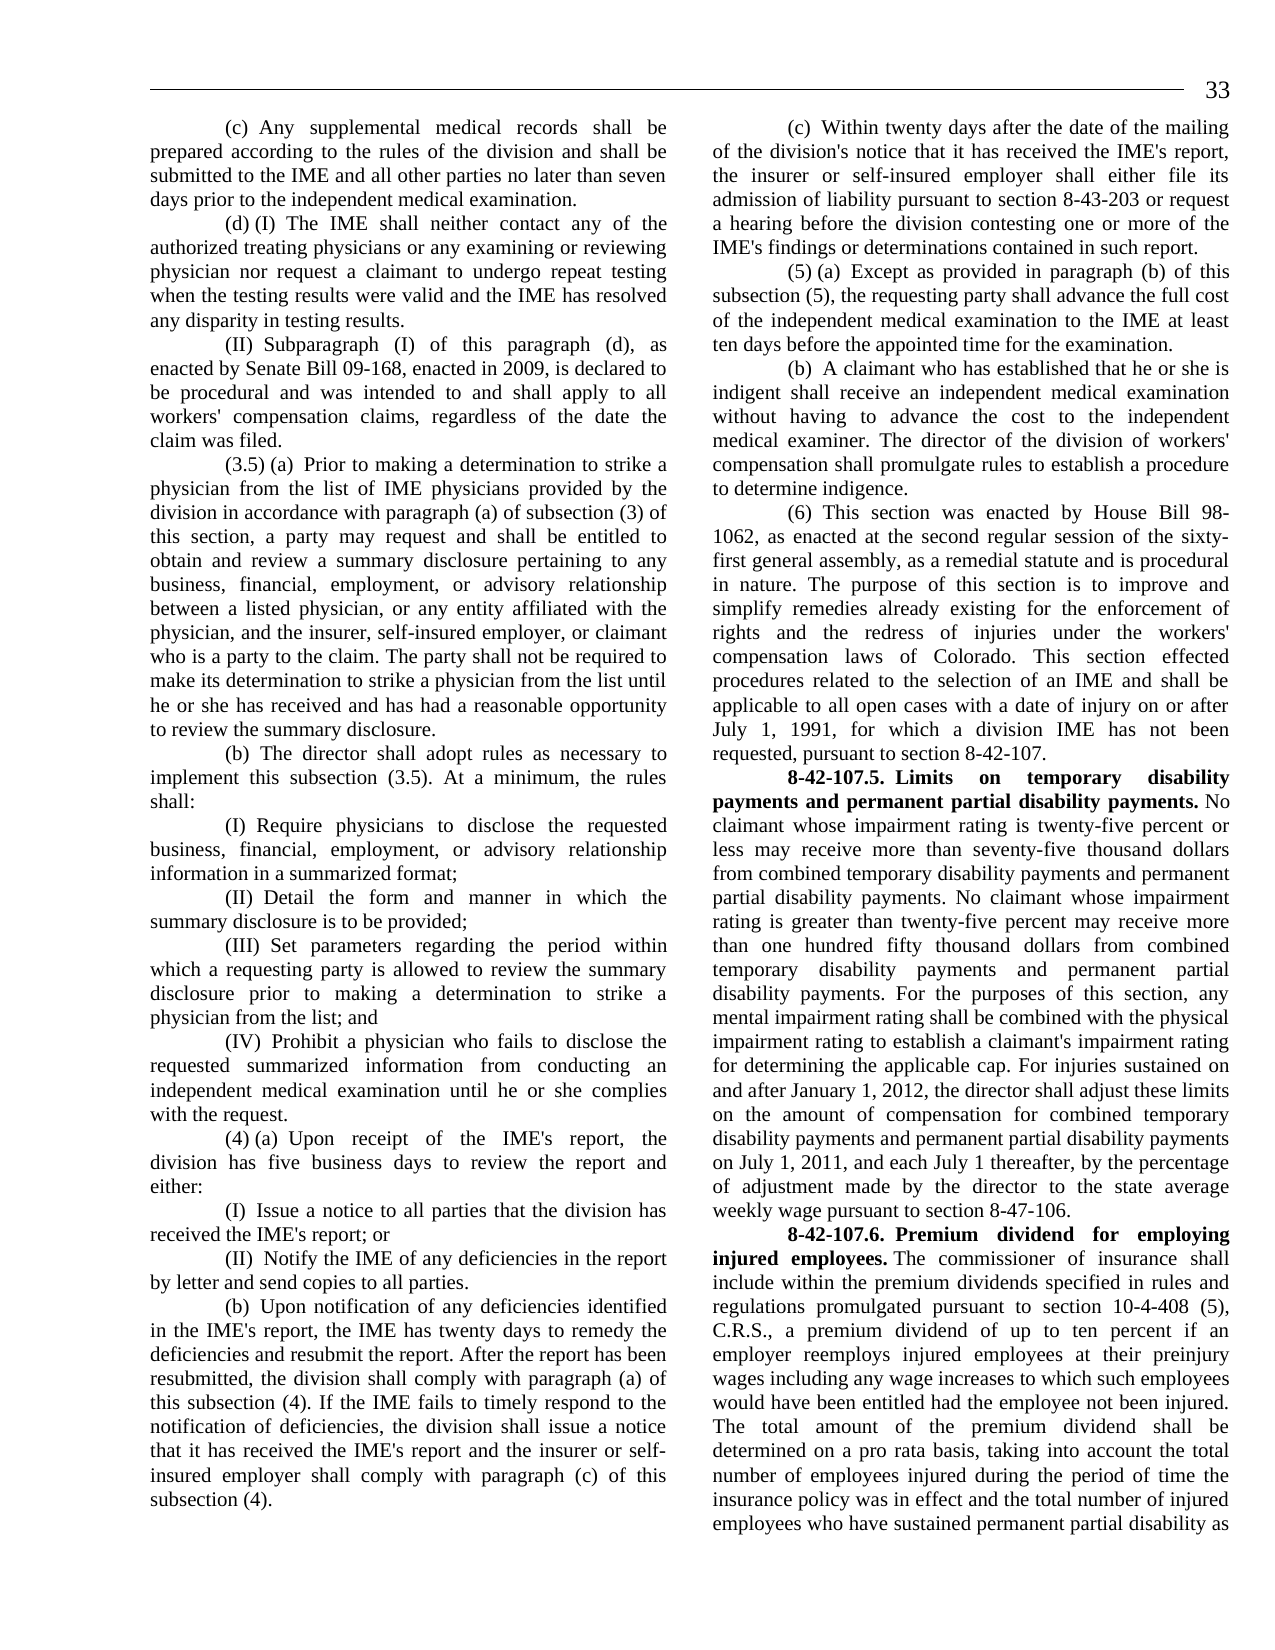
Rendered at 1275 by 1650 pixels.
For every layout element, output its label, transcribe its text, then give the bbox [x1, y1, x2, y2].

text (b) Upon notification of any deficiencies identified in the IME's report, the IME has twenty days to remedy the deficiencies and resubmit the report. After the report has been resubmitted, the division shall comply with paragraph (a) of this subsection (4). If the IME fails to timely respond to the notification of deficiencies, the division shall issue a notice that it has received the IME's report and the insurer or self-insured employer shall comply with paragraph (c) of this subsection (4). [150, 1294, 667, 1511]
text (I) Issue a notice to all parties that the division has received the IME's report; or [150, 1198, 667, 1246]
text (c) Within twenty days after the date of the mailing of the division's notice that it has received the IME's report, the insurer or self-insured employer shall either file its admission of liability pursuant to section 8-43-203 or request a hearing before the division contesting one or more of the IME's findings or determinations contained in such report. [712, 115, 1230, 259]
text (4) (a) Upon receipt of the IME's report, the division has five business days to review the report and either: [150, 1126, 667, 1198]
text (I) Require physicians to disclose the requested business, financial, employment, or advisory relationship information in a summarized format; [150, 813, 667, 885]
text (II) Subparagraph (I) of this paragraph (d), as enacted by Senate Bill 09-168, enacted in 2009, is declared to be procedural and was intended to and shall apply to all workers' compensation claims, regardless of the date the claim was filed. [150, 332, 667, 452]
text (II) Detail the form and manner in which the summary disclosure is to be provided; [150, 885, 667, 933]
text (5) (a) Except as provided in paragraph (b) of this subsection (5), the requesting party shall advance the full cost of the independent medical examination to the IME at least ten days before the appointed time for the examination. [712, 259, 1230, 356]
text (III) Set parameters regarding the period within which a requesting party is allowed to review the summary disclosure prior to making a determination to strike a physician from the list; and [150, 933, 667, 1029]
text (b) The director shall adopt rules as necessary to implement this subsection (3.5). At a minimum, the rules shall: [150, 741, 667, 813]
text (II) Notify the IME of any deficiencies in the report by letter and send copies to all parties. [150, 1246, 667, 1294]
text (3.5) (a) Prior to making a determination to strike a physician from the list of IME physicians provided by the division in accordance with paragraph (a) of subsection (3) of this section, a party may request and shall be entitled to obtain and review a summary disclosure pertaining to any business, financial, employment, or advisory relationship between a listed physician, or any entity affiliated with the physician, and the insurer, self-insured employer, or claimant who is a party to the claim. The party shall not be required to make its determination to strike a physician from the list until he or she has received and has had a reasonable opportunity to review the summary disclosure. [150, 452, 667, 741]
text (b) A claimant who has established that he or she is indigent shall receive an independent medical examination without having to advance the cost to the independent medical examiner. The director of the division of workers' compensation shall promulgate rules to establish a procedure to determine indigence. [712, 356, 1230, 500]
text 8-42-107.5. Limits on temporary disability payments and permanent partial disability payments. No claimant whose impairment rating is twenty-five percent or less may receive more than seventy-five thousand dollars from combined temporary disability payments and permanent partial disability payments. No claimant whose impairment rating is greater than twenty-five percent may receive more than one hundred fifty thousand dollars from combined temporary disability payments and permanent partial disability payments. For the purposes of this section, any mental impairment rating shall be combined with the physical impairment rating to establish a claimant's impairment rating for determining the applicable cap. For injuries sustained on and after January 1, 2012, the director shall adjust these limits on the amount of compensation for combined temporary disability payments and permanent partial disability payments on July 1, 2011, and each July 1 thereafter, by the percentage of adjustment made by the director to the state average weekly wage pursuant to section 8-47-106. [712, 765, 1230, 1222]
text (d) (I) The IME shall neither contact any of the authorized treating physicians or any examining or reviewing physician nor request a claimant to undergo repeat testing when the testing results were valid and the IME has resolved any disparity in testing results. [150, 211, 667, 332]
text (IV) Prohibit a physician who fails to disclose the requested summarized information from conducting an independent medical examination until he or she complies with the request. [150, 1029, 667, 1126]
text (c) Any supplemental medical records shall be prepared according to the rules of the division and shall be submitted to the IME and all other parties no later than seven days prior to the independent medical examination. [150, 115, 667, 211]
text (6) This section was enacted by House Bill 98-1062, as enacted at the second regular session of the sixty-first general assembly, as a remedial statute and is procedural in nature. The purpose of this section is to improve and simplify remedies already existing for the enforcement of rights and the redress of injuries under the workers' compensation laws of Colorado. This section effected procedures related to the selection of an IME and shall be applicable to all open cases with a date of injury on or after July 1, 1991, for which a division IME has not been requested, pursuant to section 8-42-107. [712, 500, 1230, 765]
